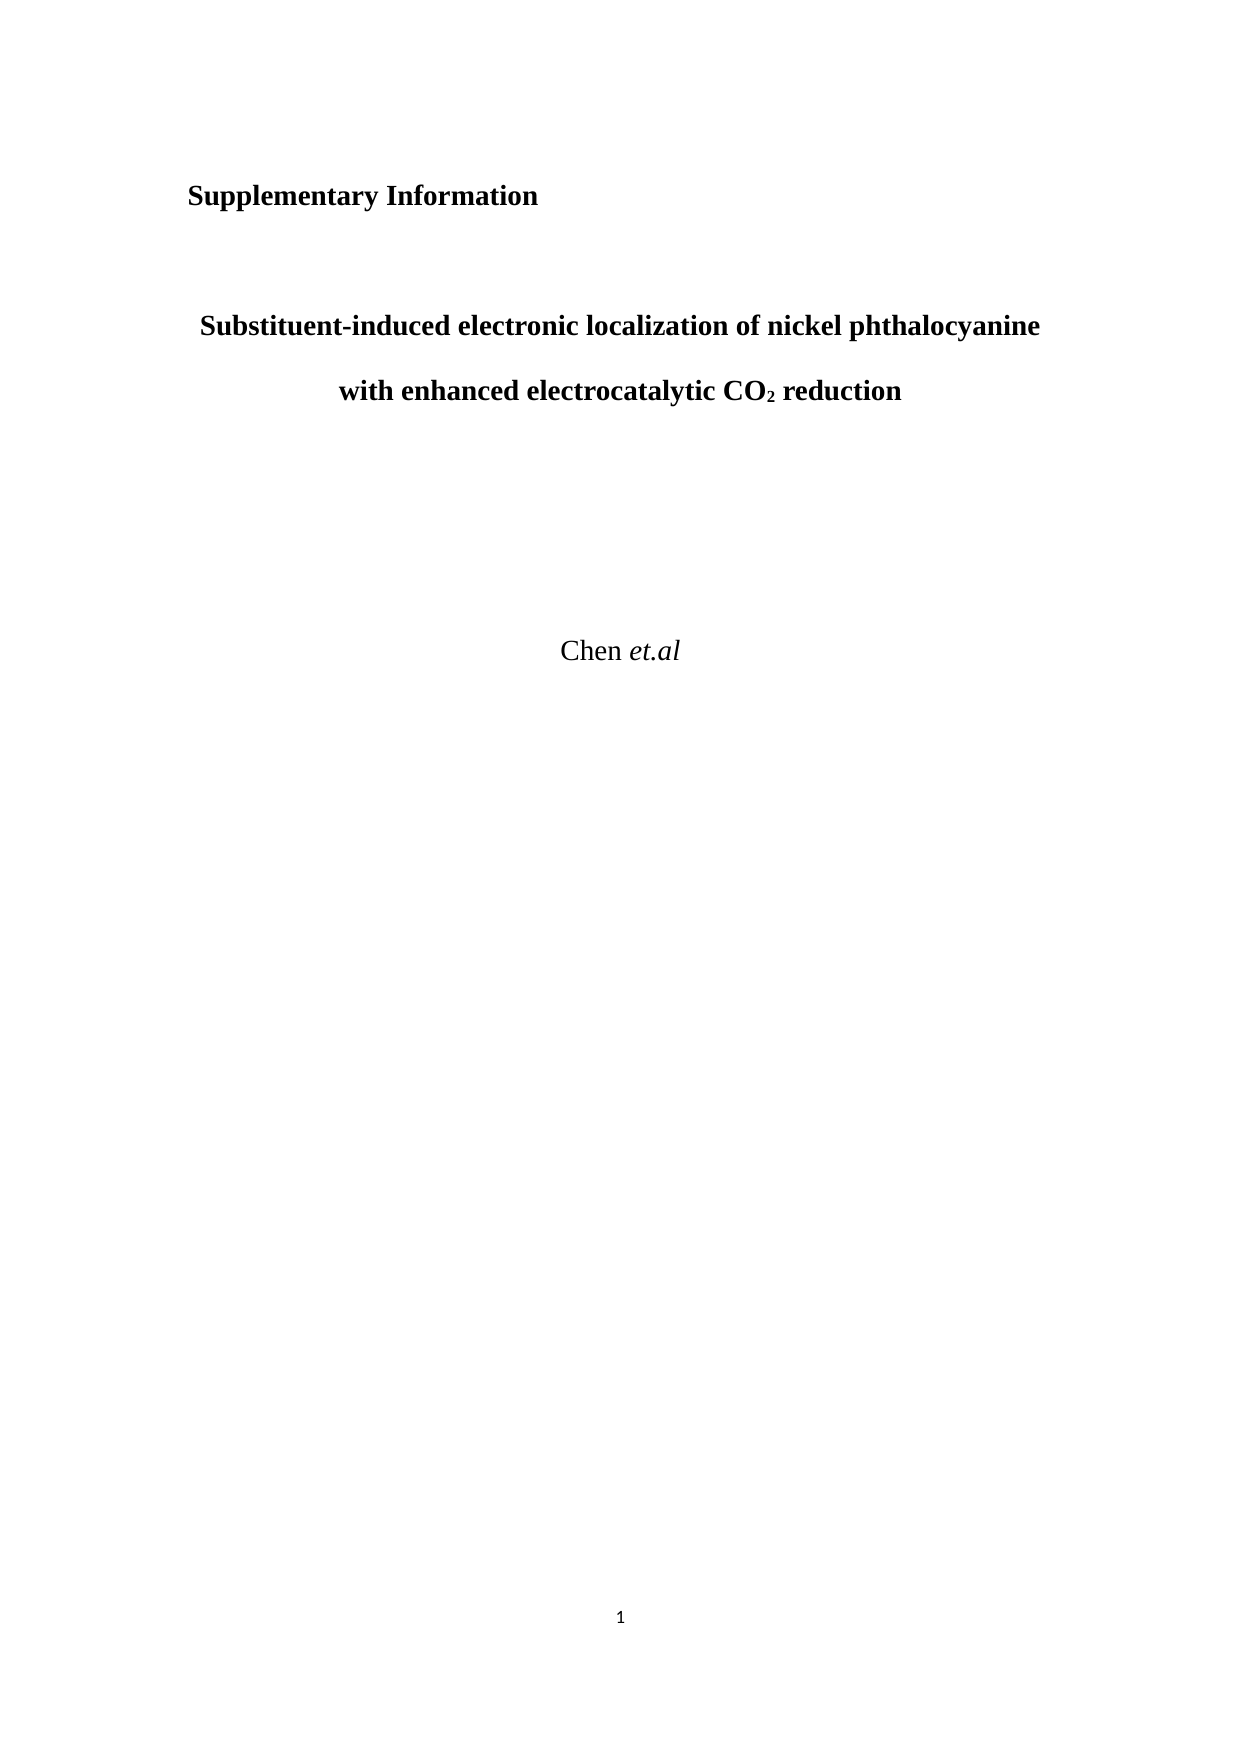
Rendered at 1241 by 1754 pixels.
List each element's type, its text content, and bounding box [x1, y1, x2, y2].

text Chen et.al [187, 617, 1053, 682]
text Supplementary Information [187, 162, 1053, 227]
text Substituent-induced electronic localization of nickel phthalocyanine with enhanced electrocatalytic CO2 reduction [187, 292, 1053, 422]
